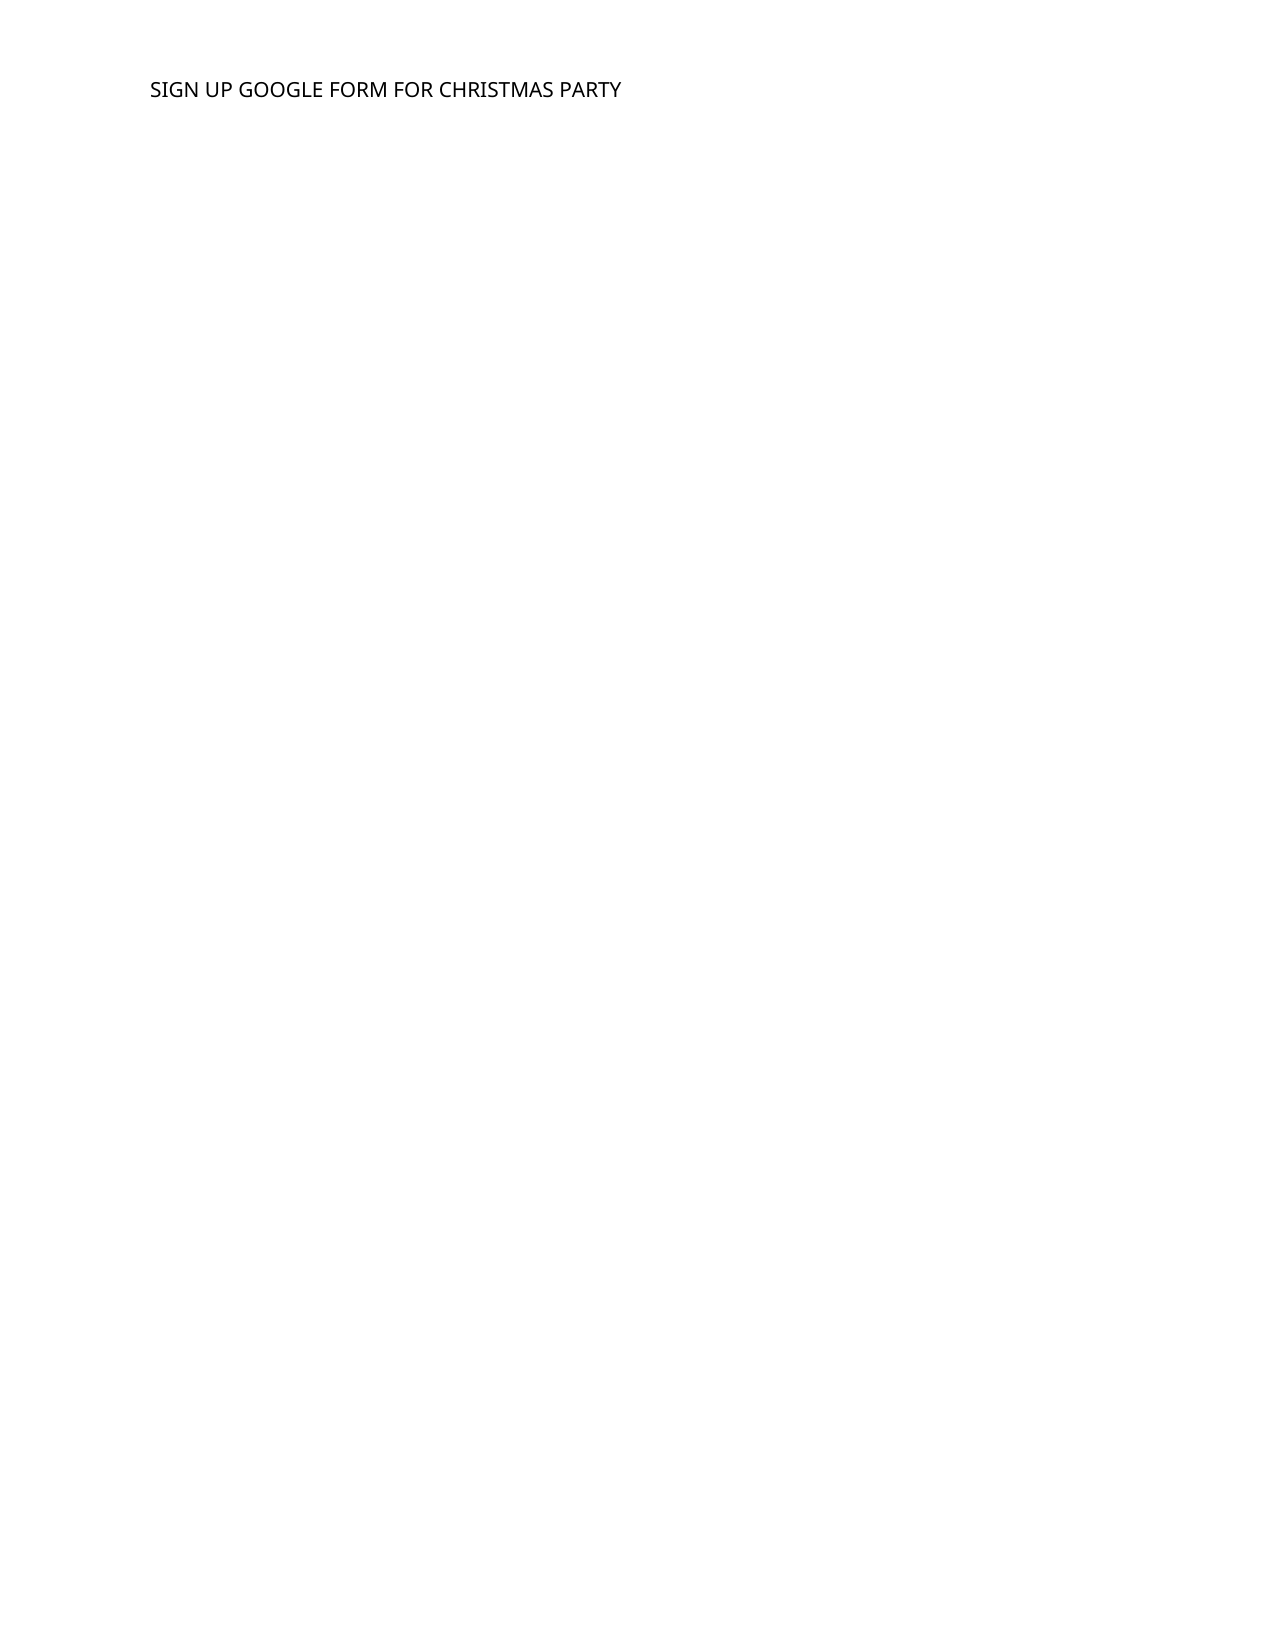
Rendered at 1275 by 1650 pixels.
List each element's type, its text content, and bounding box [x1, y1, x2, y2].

text SIGN UP GOOGLE FORM FOR CHRISTMAS PARTY [150, 75, 1125, 103]
